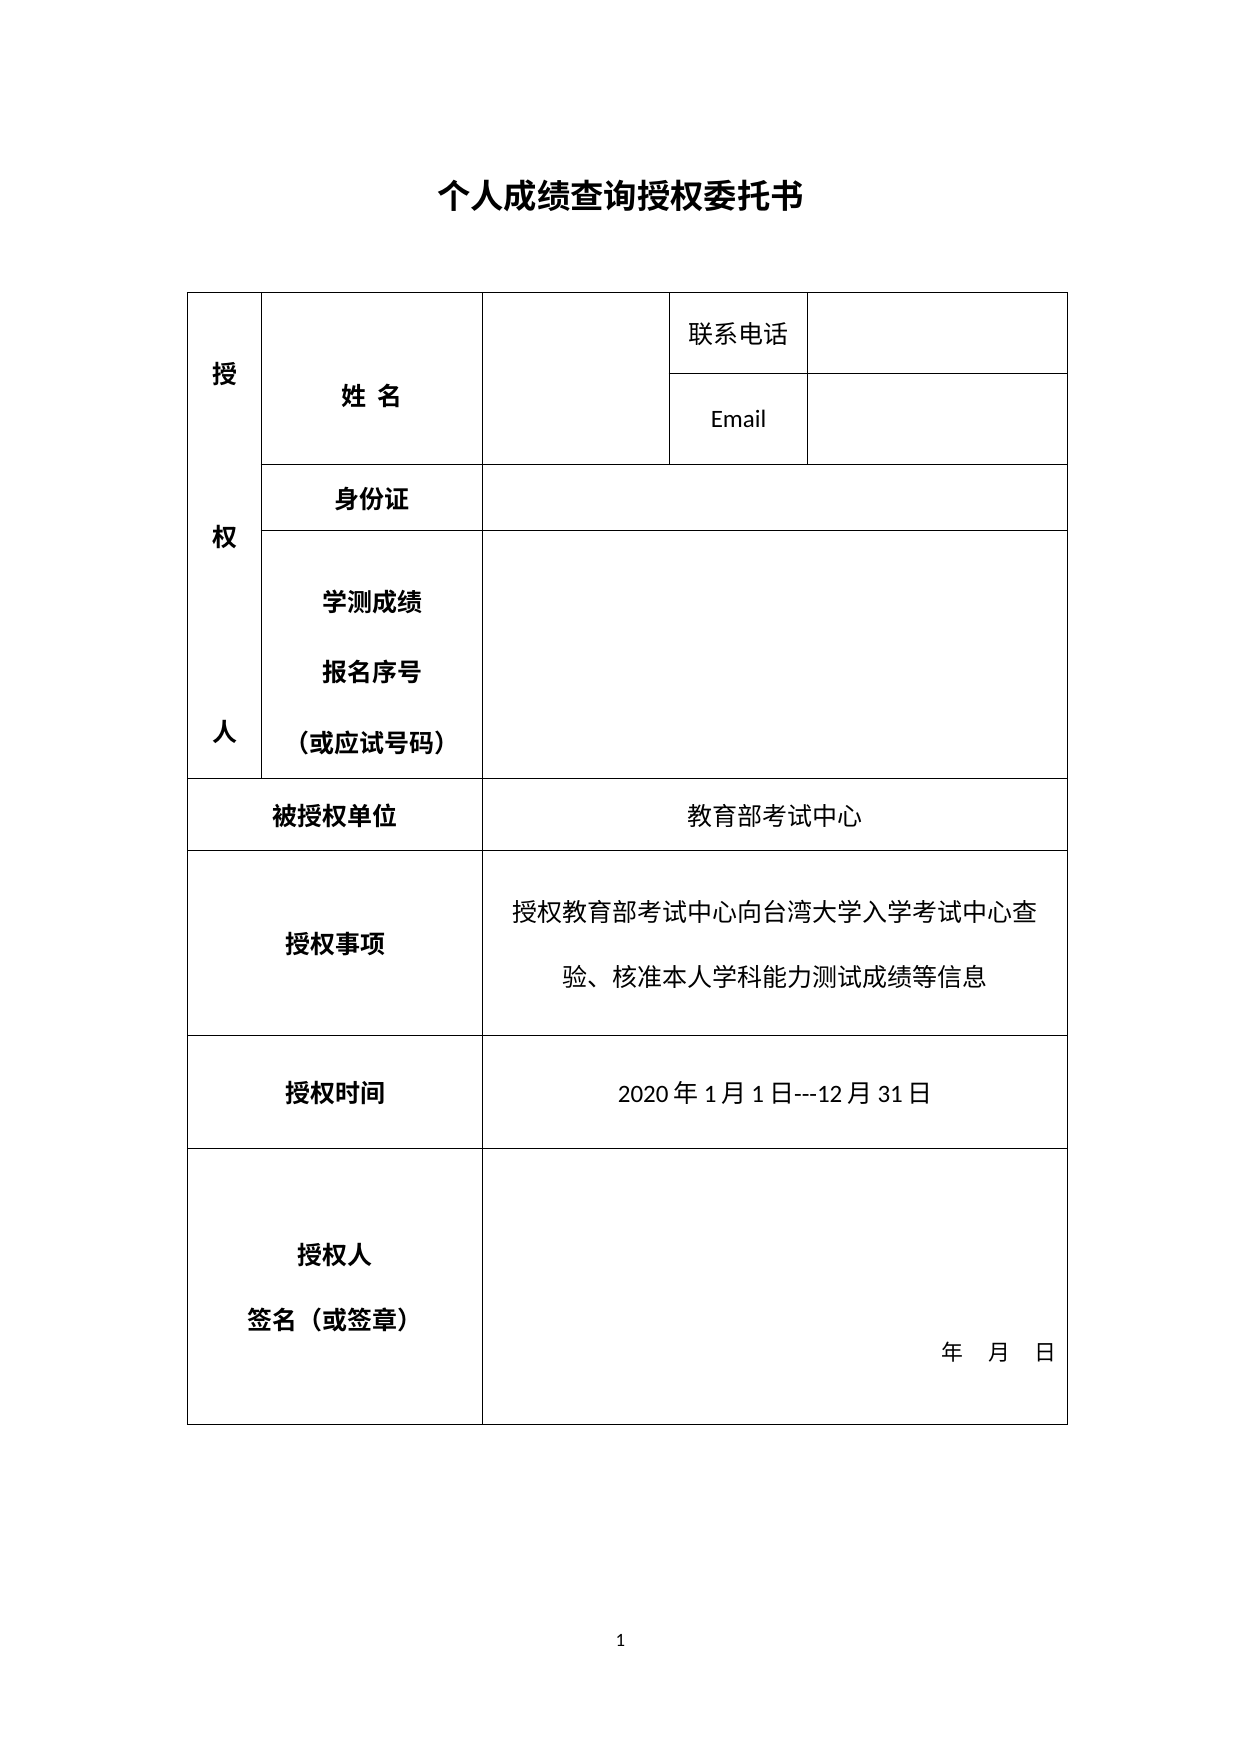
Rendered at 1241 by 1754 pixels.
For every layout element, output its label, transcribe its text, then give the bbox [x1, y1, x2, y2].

table_cell [808, 374, 1067, 464]
table_header [483, 293, 669, 464]
table_cell 授权教育部考试中心向台湾大学入学考试中心查验、核准本人学科能力测试成绩等信息 [483, 851, 1067, 1034]
table_cell 2020年1月1日---12月31日 [483, 1036, 1067, 1147]
table_cell 年 月 日 [483, 1149, 1067, 1423]
table_header [808, 293, 1067, 373]
table_header 姓 名 [262, 293, 482, 464]
table_cell 身份证 [262, 465, 482, 530]
table_cell 被授权单位 [188, 779, 482, 850]
table_header 联系电话 [670, 293, 807, 373]
table_cell 授权时间 [188, 1036, 482, 1147]
table_cell Email [670, 374, 807, 464]
table_header 授 权 人 [188, 293, 261, 777]
table_cell [483, 531, 1067, 777]
table_cell 授权人 签名（或签章） [188, 1149, 482, 1423]
table_cell [483, 465, 1067, 530]
text 个人成绩查询授权委托书 [187, 162, 1053, 227]
table_cell 学测成绩 报名序号 （或应试号码） [262, 531, 482, 777]
table_cell 授权事项 [188, 851, 482, 1034]
table_cell 教育部考试中心 [483, 779, 1067, 850]
